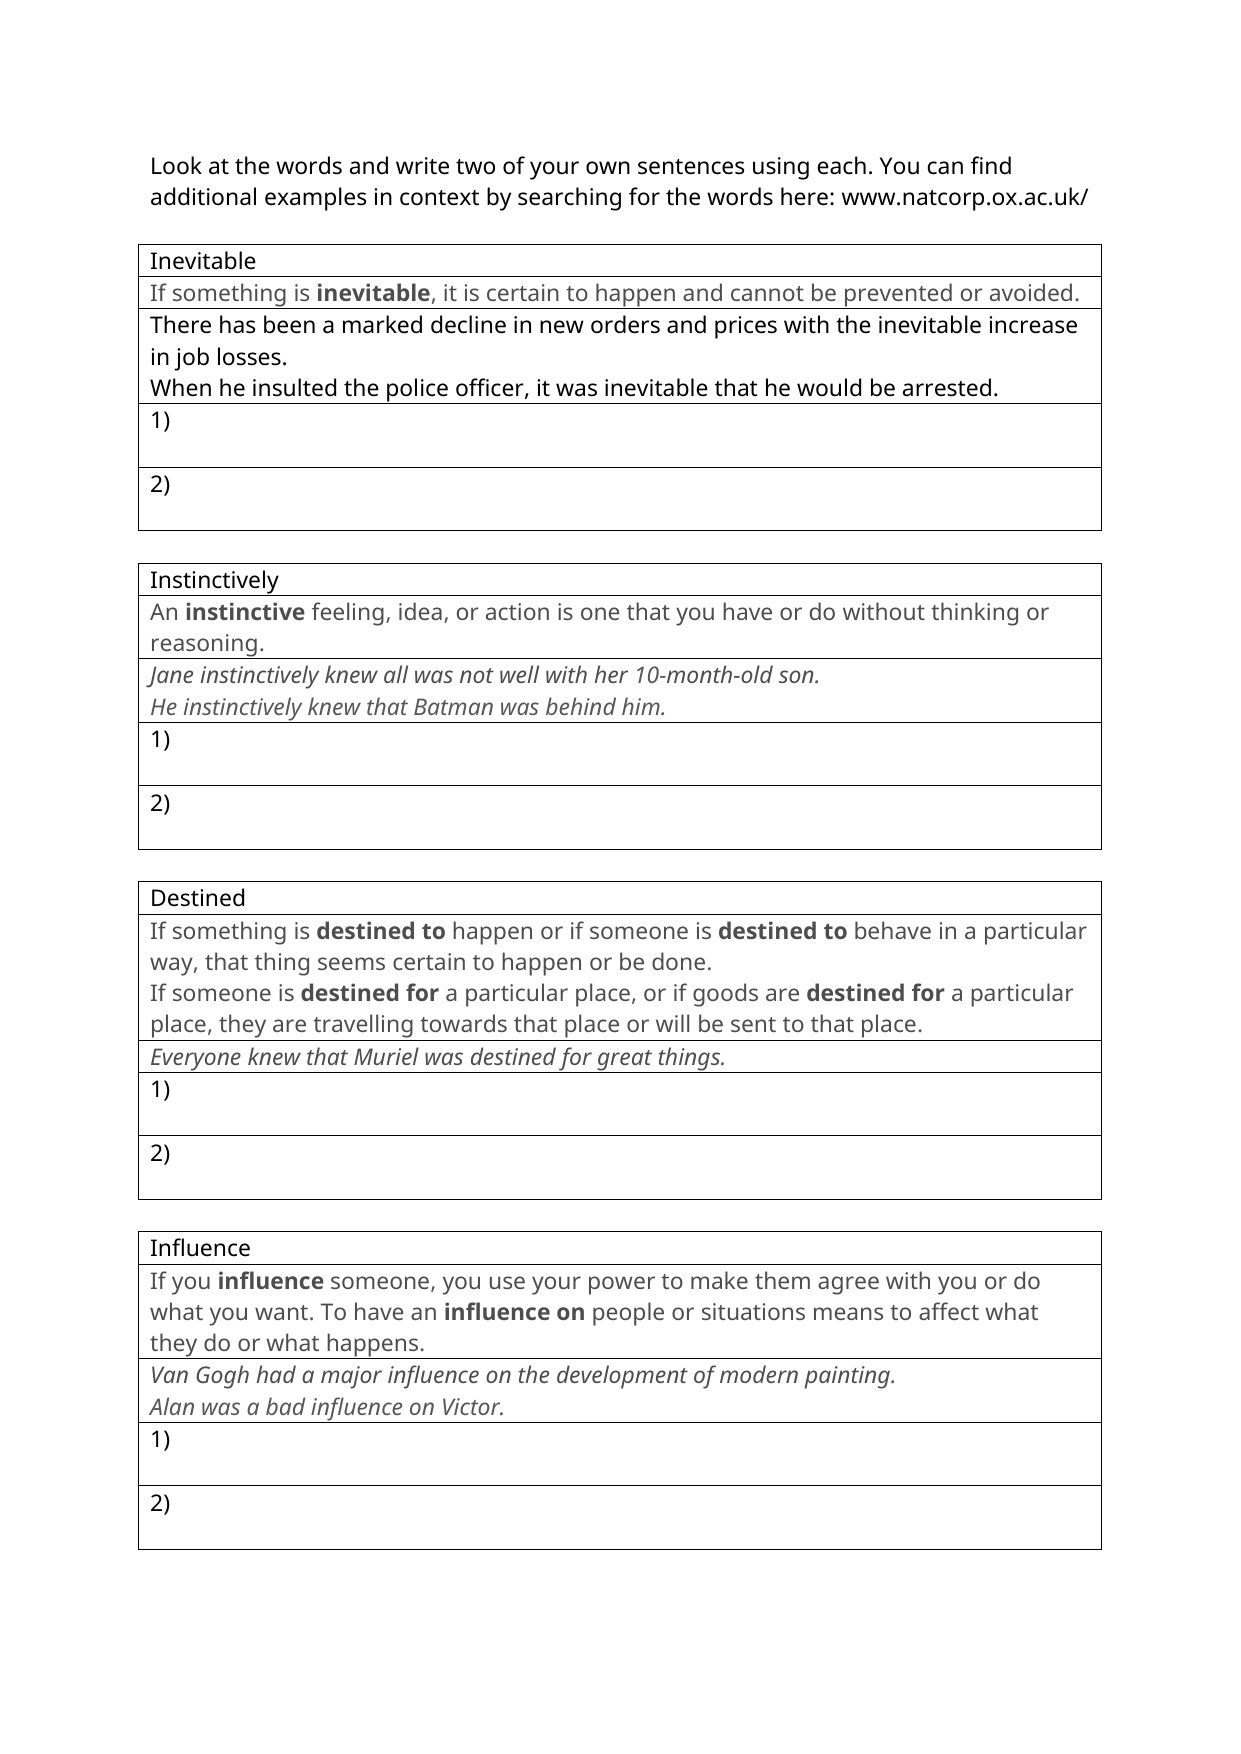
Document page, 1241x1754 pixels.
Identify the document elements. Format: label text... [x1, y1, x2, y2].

table_cell If something is inevitable, it is certain to happen and cannot be prevented or avoided. [139, 277, 1101, 308]
table_cell 2) [139, 1136, 1101, 1199]
table_cell If you influence someone, you use your power to make them agree with you or do what you want. To have an influence on people or situations means to affect what they do or what happens. [139, 1265, 1101, 1358]
table_cell Everyone knew that Muriel was destined for great things. [139, 1041, 1101, 1072]
table_cell 2) [139, 1486, 1101, 1549]
table_cell 2) [139, 786, 1101, 849]
table_header Instinctively [139, 564, 1101, 595]
table_cell There has been a marked decline in new orders and prices with the inevitable increase in job losses. When he insulted the police officer, it was inevitable that he would be arrested. [139, 309, 1101, 403]
table_cell 2) [139, 468, 1101, 530]
table_cell Van Gogh had a major influence on the development of modern painting. Alan was a bad influence on Victor. [139, 1359, 1101, 1422]
table_header Inevitable [139, 245, 1101, 276]
table_cell Jane instinctively knew all was not well with her 10-month-old son. He instinctively knew that Batman was behind him. [139, 659, 1101, 722]
text Look at the words and write two of your own sentences using each. You can find additional examples in context by searching for the words here: www.natcorp.ox.ac.uk/ [150, 150, 1090, 212]
table_cell If something is destined to happen or if someone is destined to behave in a particular way, that thing seems certain to happen or be done. If someone is destined for a particular place, or if goods are destined for a particular place, they are travelling towards that place or will be sent to that place. [139, 915, 1101, 1039]
table_cell An instinctive feeling, idea, or action is one that you have or do without thinking or reasoning. [139, 596, 1101, 658]
table_cell 1) [139, 1073, 1101, 1135]
table_cell 1) [139, 723, 1101, 785]
table_cell 1) [139, 1423, 1101, 1485]
table_cell 1) [139, 404, 1101, 467]
table_header Destined [139, 882, 1101, 913]
table_header Influence [139, 1232, 1101, 1263]
